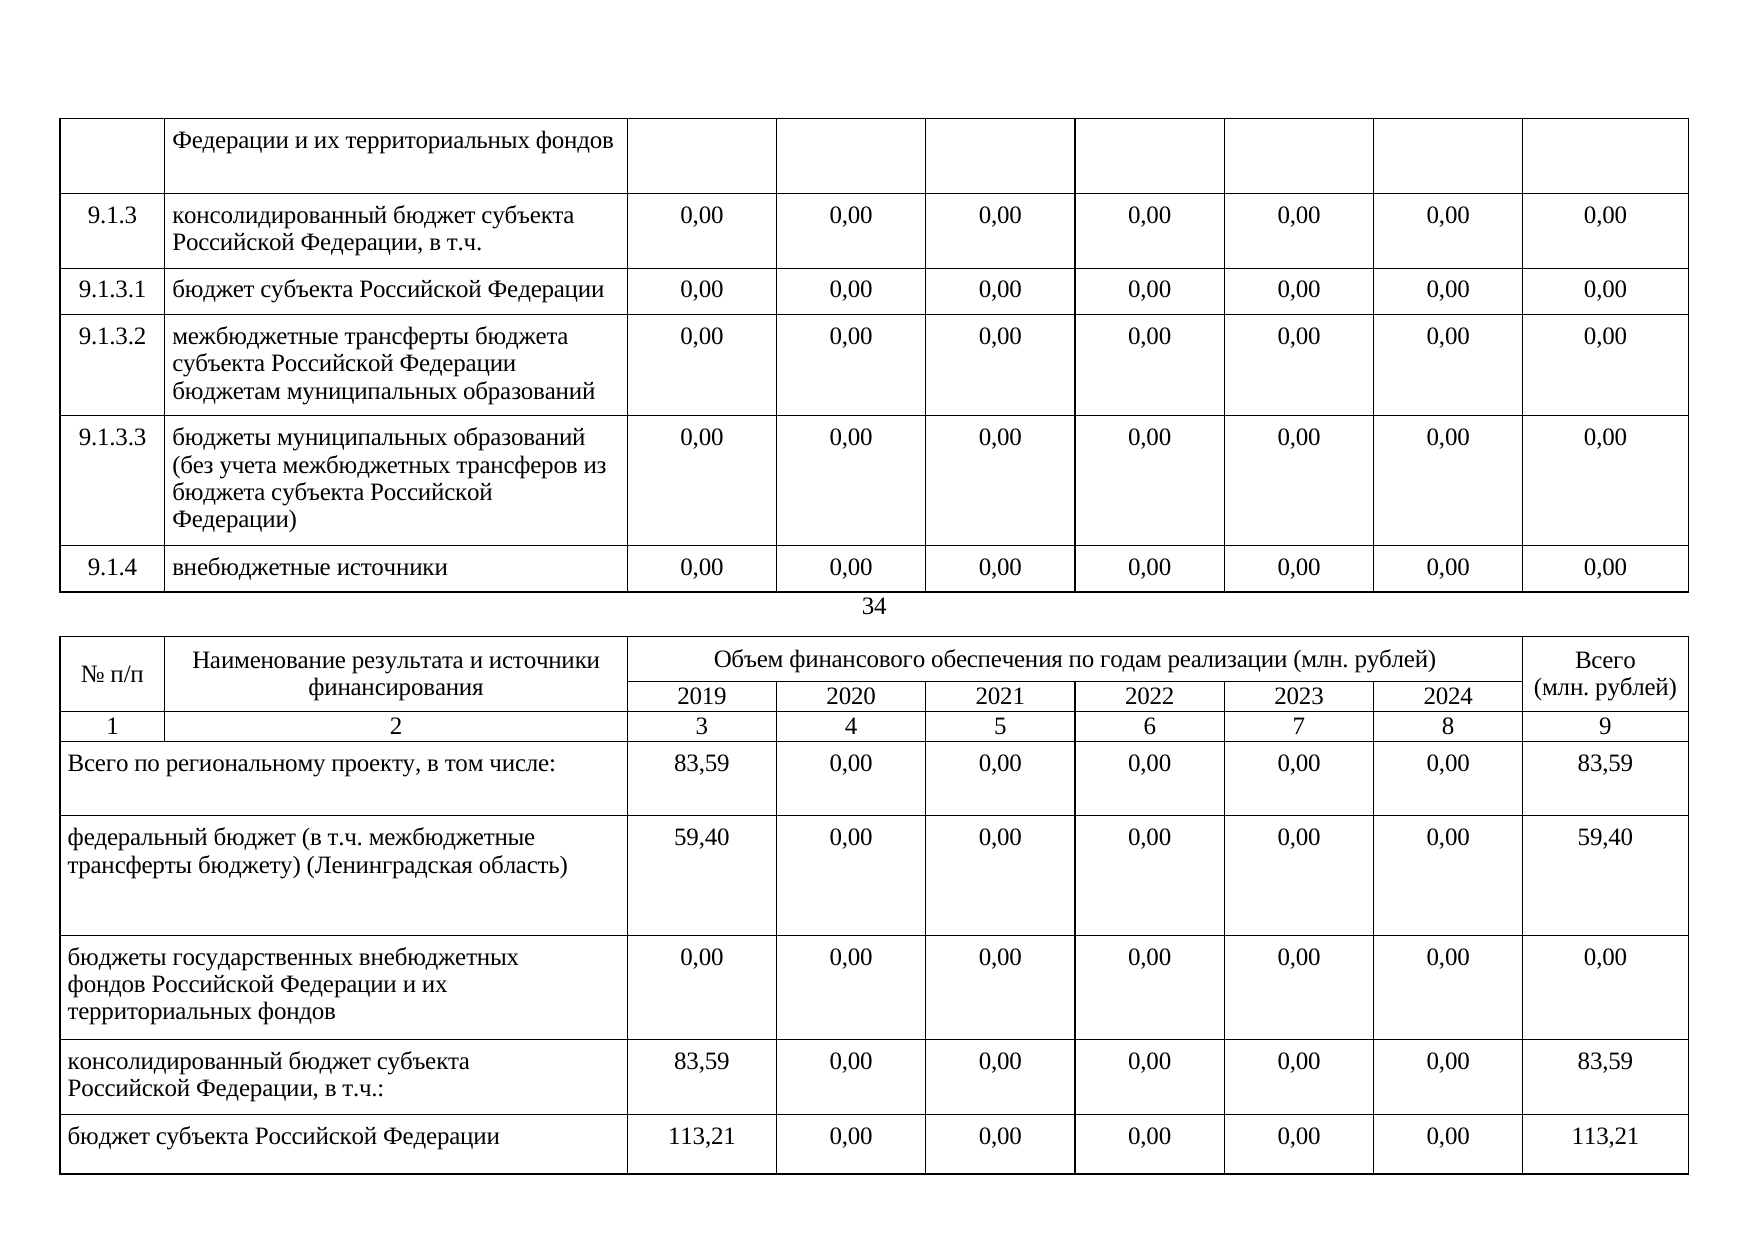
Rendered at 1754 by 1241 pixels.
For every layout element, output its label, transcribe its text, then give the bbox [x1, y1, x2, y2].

table_cell бюджет субъекта Российской Федерации [61, 1115, 627, 1173]
table_cell 0,00 [1225, 742, 1373, 815]
table_cell 2022 [1076, 682, 1224, 711]
table_cell 0,00 [926, 936, 1074, 1039]
table_cell 0,00 [1225, 1040, 1373, 1114]
table_cell 0,00 [1076, 1115, 1224, 1173]
table_cell 0,00 [628, 546, 776, 591]
table_cell 0,00 [1523, 269, 1688, 314]
table_cell 59,40 [1523, 816, 1688, 934]
table_cell бюджеты муниципальных образований (без учета межбюджетных трансферов из бюджета субъекта Российской Федерации) [165, 416, 627, 545]
table_cell 0,00 [628, 269, 776, 314]
table_cell 0,00 [1374, 1115, 1522, 1173]
table_cell [61, 119, 164, 193]
table_cell 0,00 [1523, 936, 1688, 1039]
table_cell № п/п [61, 637, 164, 711]
table_cell 0,00 [1225, 269, 1373, 314]
table_cell 113,21 [628, 1115, 776, 1173]
table_cell 0,00 [1523, 315, 1688, 415]
table_cell [926, 119, 1074, 193]
table_cell 4 [777, 712, 925, 741]
table_cell 0,00 [777, 269, 925, 314]
table_cell 0,00 [777, 416, 925, 545]
table_cell 0,00 [926, 194, 1074, 267]
table_cell 7 [1225, 712, 1373, 741]
table_cell 8 [1374, 712, 1522, 741]
table_cell 0,00 [1076, 416, 1224, 545]
table_cell Всего по региональному проекту, в том числе: [61, 742, 627, 815]
table_cell 0,00 [1076, 546, 1224, 591]
table_cell [1523, 119, 1688, 193]
table_cell Всего (млн. рублей) [1523, 637, 1688, 711]
table_cell 0,00 [777, 742, 925, 815]
table_cell 0,00 [1076, 315, 1224, 415]
table_cell 0,00 [926, 416, 1074, 545]
table_cell 0,00 [777, 936, 925, 1039]
table_cell 9 [1523, 712, 1688, 741]
table_cell 0,00 [1225, 416, 1373, 545]
table_cell 0,00 [1076, 1040, 1224, 1114]
table_cell межбюджетные трансферты бюджета субъекта Российской Федерации бюджетам муниципальных образований [165, 315, 627, 415]
table_cell 0,00 [1225, 816, 1373, 934]
table_cell [1374, 119, 1522, 193]
table_cell федеральный бюджет (в т.ч. межбюджетные трансферты бюджету) (Ленинградская область) [61, 816, 627, 934]
table_cell 0,00 [777, 816, 925, 934]
table_cell [1076, 119, 1224, 193]
table_cell 0,00 [628, 936, 776, 1039]
table_cell 83,59 [1523, 742, 1688, 815]
table_cell 0,00 [926, 269, 1074, 314]
table_cell 2021 [926, 682, 1074, 711]
table_cell 0,00 [628, 416, 776, 545]
table_cell 0,00 [1374, 816, 1522, 934]
table_cell 0,00 [777, 1040, 925, 1114]
table_cell 0,00 [628, 194, 776, 267]
table_cell 9.1.4 [61, 546, 164, 591]
table_cell консолидированный бюджет субъекта Российской Федерации, в т.ч.: [61, 1040, 627, 1114]
table_cell 0,00 [777, 1115, 925, 1173]
table_cell Наименование результата и источники финансирования [165, 637, 627, 711]
table_cell 0,00 [926, 546, 1074, 591]
table_cell 3 [628, 712, 776, 741]
table_cell 34 [60, 593, 1688, 636]
table_cell 0,00 [1225, 546, 1373, 591]
table_cell 0,00 [777, 546, 925, 591]
table_cell 1 [61, 712, 164, 741]
table_cell 0,00 [1374, 315, 1522, 415]
table_cell 0,00 [1523, 546, 1688, 591]
table_cell 2 [165, 712, 627, 741]
table_cell 0,00 [926, 1115, 1074, 1173]
table_cell 0,00 [926, 742, 1074, 815]
table_cell [1225, 119, 1373, 193]
table_cell 0,00 [1374, 742, 1522, 815]
table_cell 2020 [777, 682, 925, 711]
table_cell 0,00 [926, 1040, 1074, 1114]
table_cell 0,00 [1076, 936, 1224, 1039]
table_cell 9.1.3.2 [61, 315, 164, 415]
table_cell 0,00 [926, 816, 1074, 934]
table_cell 0,00 [628, 315, 776, 415]
table_cell 2023 [1225, 682, 1373, 711]
table_cell 0,00 [1076, 742, 1224, 815]
table_cell 0,00 [1225, 315, 1373, 415]
table_cell 0,00 [1225, 936, 1373, 1039]
table_cell 2019 [628, 682, 776, 711]
table_cell 83,59 [628, 1040, 776, 1114]
table_cell 0,00 [1374, 416, 1522, 545]
table_cell 83,59 [1523, 1040, 1688, 1114]
table_cell 83,59 [628, 742, 776, 815]
table_cell Объем финансового обеспечения по годам реализации (млн. рублей) [628, 637, 1522, 681]
table_cell 0,00 [1076, 816, 1224, 934]
table_cell 0,00 [1225, 1115, 1373, 1173]
table_cell 0,00 [1076, 194, 1224, 267]
table_cell 0,00 [1225, 194, 1373, 267]
table_cell 9.1.3.3 [61, 416, 164, 545]
table_cell 6 [1076, 712, 1224, 741]
table_cell 0,00 [1374, 546, 1522, 591]
table_cell 0,00 [777, 315, 925, 415]
table_cell 0,00 [1076, 269, 1224, 314]
table_cell бюджет субъекта Российской Федерации [165, 269, 627, 314]
table_cell 0,00 [1374, 936, 1522, 1039]
table_cell 0,00 [1374, 194, 1522, 267]
table_cell внебюджетные источники [165, 546, 627, 591]
table_cell консолидированный бюджет субъекта Российской Федерации, в т.ч. [165, 194, 627, 267]
table_cell 9.1.3.1 [61, 269, 164, 314]
table_cell 2024 [1374, 682, 1522, 711]
table_cell 0,00 [926, 315, 1074, 415]
table_cell [777, 119, 925, 193]
table_cell 0,00 [1374, 1040, 1522, 1114]
table_cell 113,21 [1523, 1115, 1688, 1173]
table_cell 5 [926, 712, 1074, 741]
table_cell 0,00 [1523, 194, 1688, 267]
table_cell [628, 119, 776, 193]
table_cell 0,00 [1374, 269, 1522, 314]
table_cell бюджеты государственных внебюджетных фондов Российской Федерации и их территориальных фондов [61, 936, 627, 1039]
table_cell 0,00 [777, 194, 925, 267]
table_cell 9.1.3 [61, 194, 164, 267]
table_cell Федерации и их территориальных фондов [165, 119, 627, 193]
table_cell 59,40 [628, 816, 776, 934]
table_cell 0,00 [1523, 416, 1688, 545]
